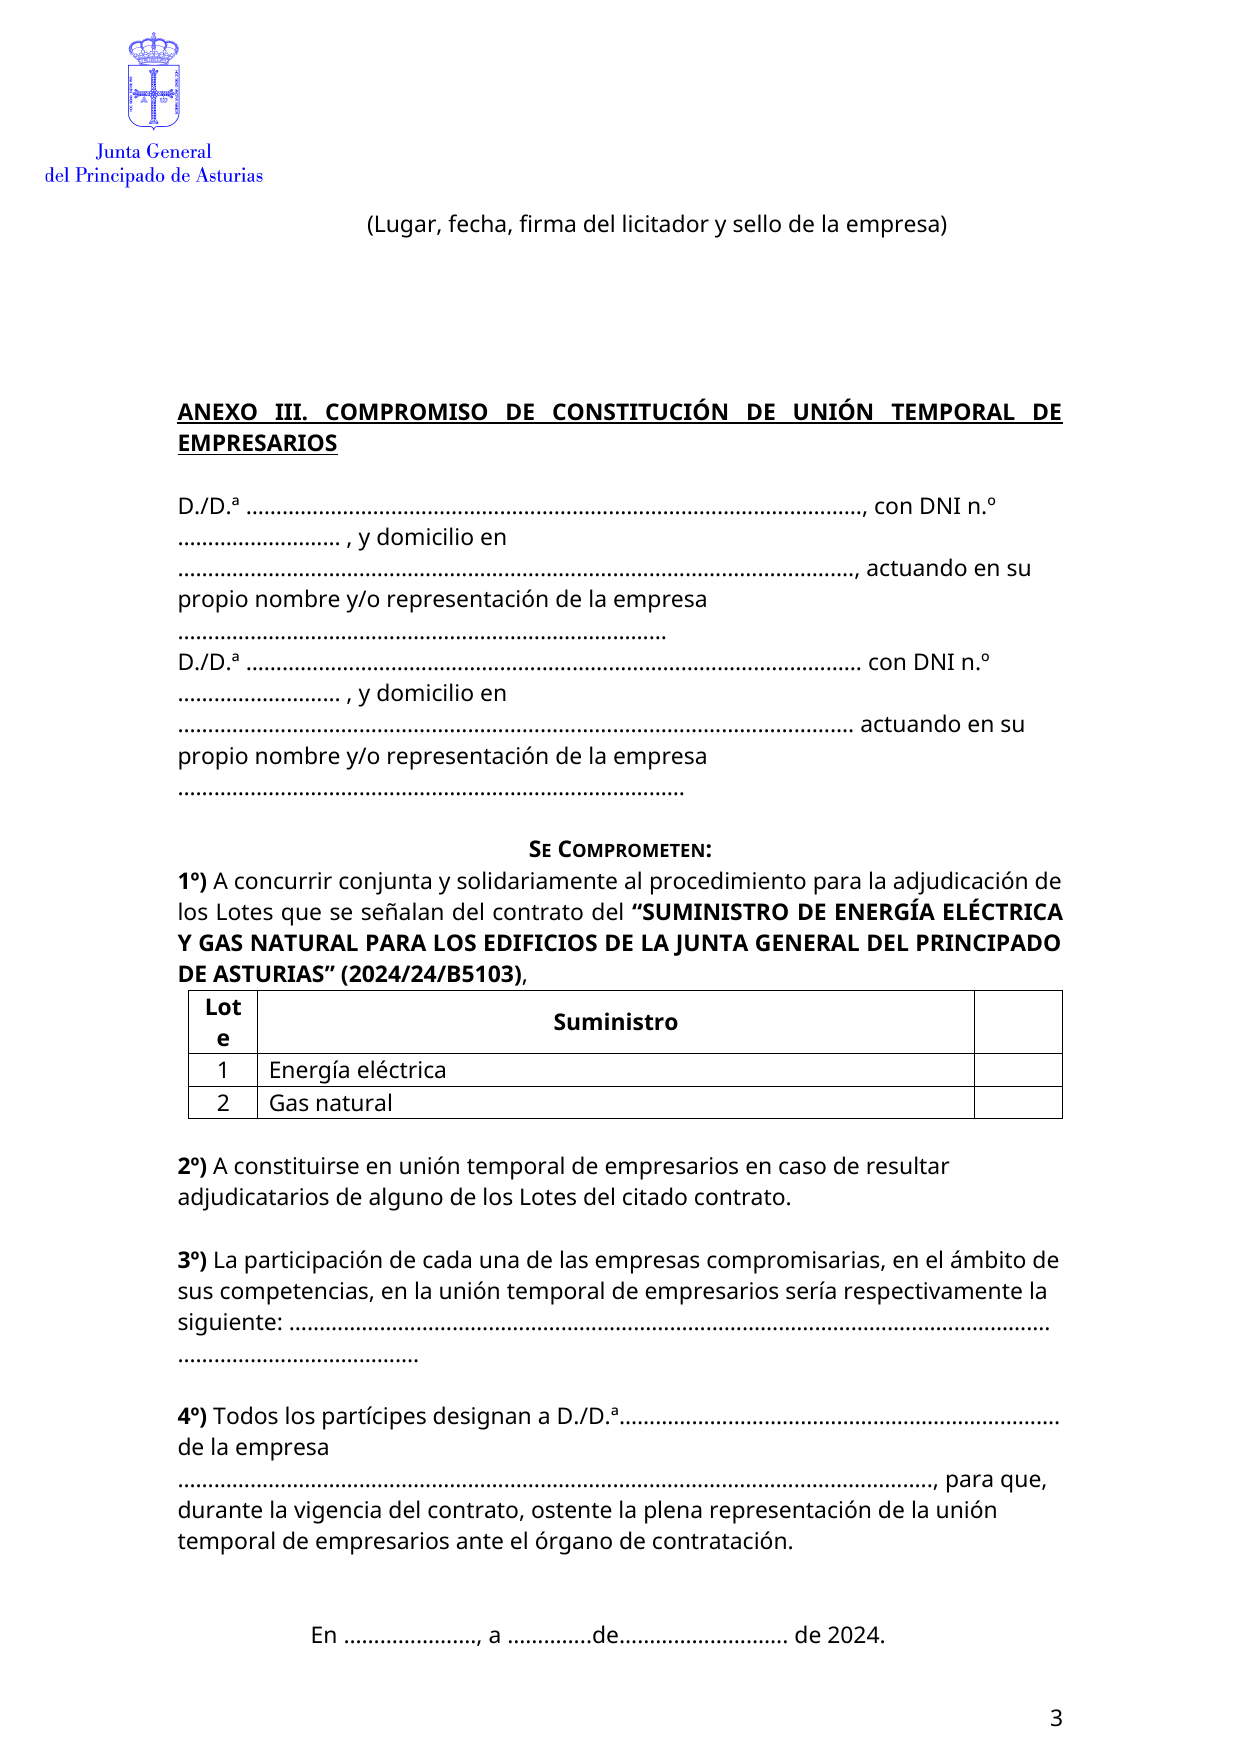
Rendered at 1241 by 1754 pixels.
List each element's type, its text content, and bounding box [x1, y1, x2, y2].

subtitle ANEXO III. COMPROMISO DE CONSTITUCIÓN DE UNIÓN TEMPORAL DE EMPRESARIOS [177, 396, 1063, 422]
text D./D.ª ………………………………………………………………………………………… con DNI n.º ……………………… , y domicilio en …………………………………………………………………………………………………. actuando en su propio nombre y/o representación de la empresa ………………………………………………………………………… [177, 646, 1063, 802]
text Se Comprometen: [177, 833, 1063, 865]
text D./D.ª …………………………………………………………………………………………, con DNI n.º ……………………… , y domicilio en …………………………………………………………………………………………………., actuando en su propio nombre y/o representación de la empresa ……………………………………………………………………… [177, 490, 1063, 646]
table_header Suministro [258, 991, 974, 1053]
table_cell 2 [189, 1087, 257, 1118]
table_cell Gas natural [258, 1087, 974, 1118]
text 1º) A concurrir conjunta y solidariamente al procedimiento para la adjudicación de los Lotes que se señalan del contrato del “SUMINISTRO DE ENERGÍA ELÉCTRICA Y GAS NATURAL PARA LOS EDIFICIOS DE LA JUNTA GENERAL DEL PRINCIPADO DE ASTURIAS” (2024/24/B5103), [177, 865, 1063, 990]
text En …………………., a …………..de………………………. de 2024. [177, 1619, 1019, 1650]
table_cell [975, 1054, 1062, 1086]
table_header Lote [189, 991, 257, 1053]
table_cell [975, 1087, 1062, 1118]
text 2º) A constituirse en unión temporal de empresarios en caso de resultar adjudicatarios de alguno de los Lotes del citado contrato. [177, 1150, 1063, 1213]
text (Lugar, fecha, firma del licitador y sello de la empresa) [177, 208, 1063, 240]
text 4º) Todos los partícipes designan a D./D.ª………………………………………………………………. de la empresa …………………………………………………………………………………………………………….., para que, durante la vigencia del contrato, ostente la plena representación de la unión temporal de empresarios ante el órgano de contratación. [177, 1400, 1063, 1556]
table_header [975, 991, 1062, 1053]
subtitle ANEXO III. COMPROMISO DE CONSTITUCIÓN DE UNIÓN TEMPORAL DE EMPRESARIOS [177, 424, 1063, 458]
text 3º) La participación de cada una de las empresas compromisarias, en el ámbito de sus competencias, en la unión temporal de empresarios sería respectivamente la siguiente: …………………………………………………………………………………………..………………….…………………………………. [177, 1244, 1063, 1369]
picture [45, 32, 269, 192]
table_cell Energía eléctrica [258, 1054, 974, 1086]
table_cell 1 [189, 1054, 257, 1086]
